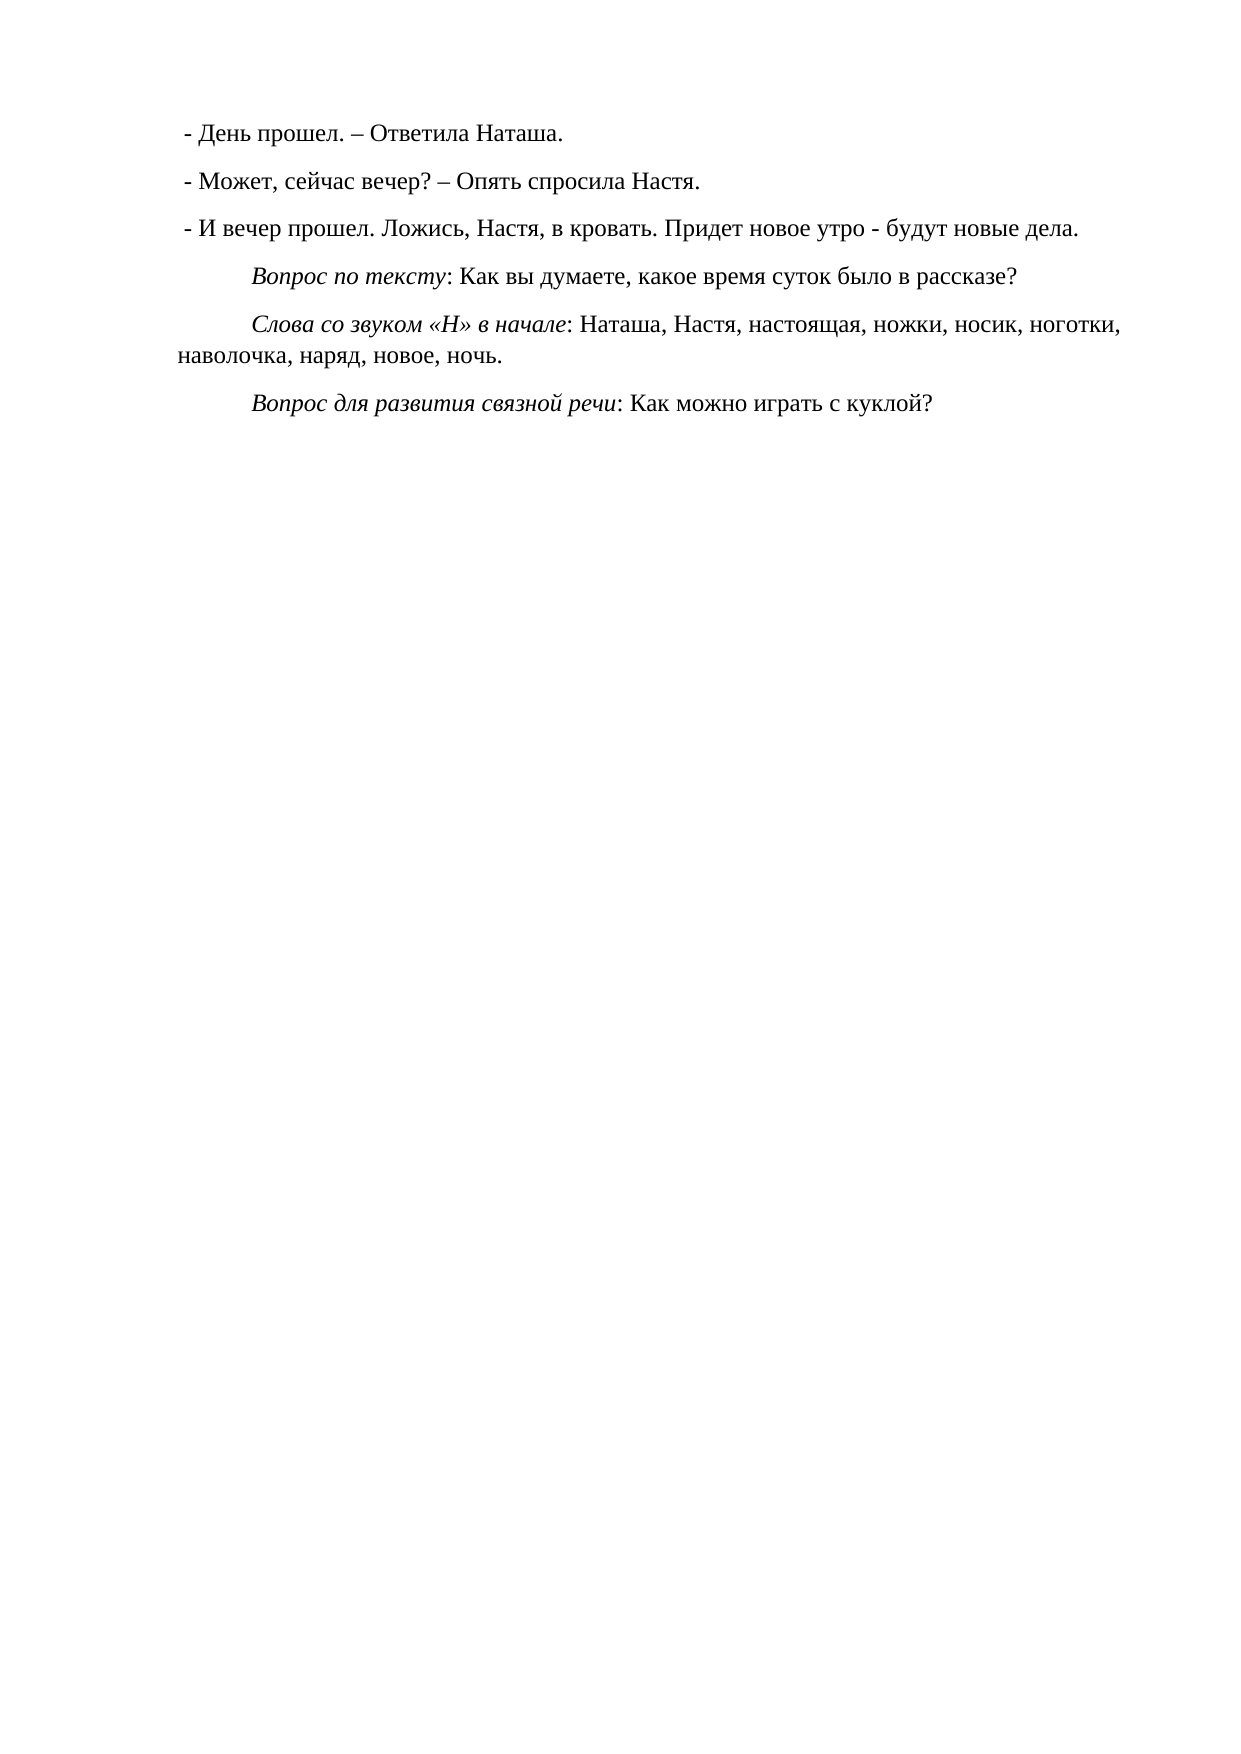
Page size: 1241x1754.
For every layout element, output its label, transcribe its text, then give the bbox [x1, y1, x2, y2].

text - Может, сейчас вечер? – Опять спросила Настя. [177, 166, 1152, 194]
text Слова со звуком «Н» в начале: Наташа, Настя, настоящая, ножки, носик, ноготки, наволочка, наряд, новое, ночь. [177, 309, 1152, 369]
text Вопрос для развития связной речи: Как можно играть с куклой? [177, 388, 1152, 416]
text - И вечер прошел. Ложись, Настя, в кровать. Придет новое утро - будут новые дела. [177, 213, 1152, 242]
text Вопрос по тексту: Как вы думаете, какое время суток было в рассказе? [177, 261, 1152, 290]
text - День прошел. – Ответила Наташа. [177, 118, 1152, 147]
